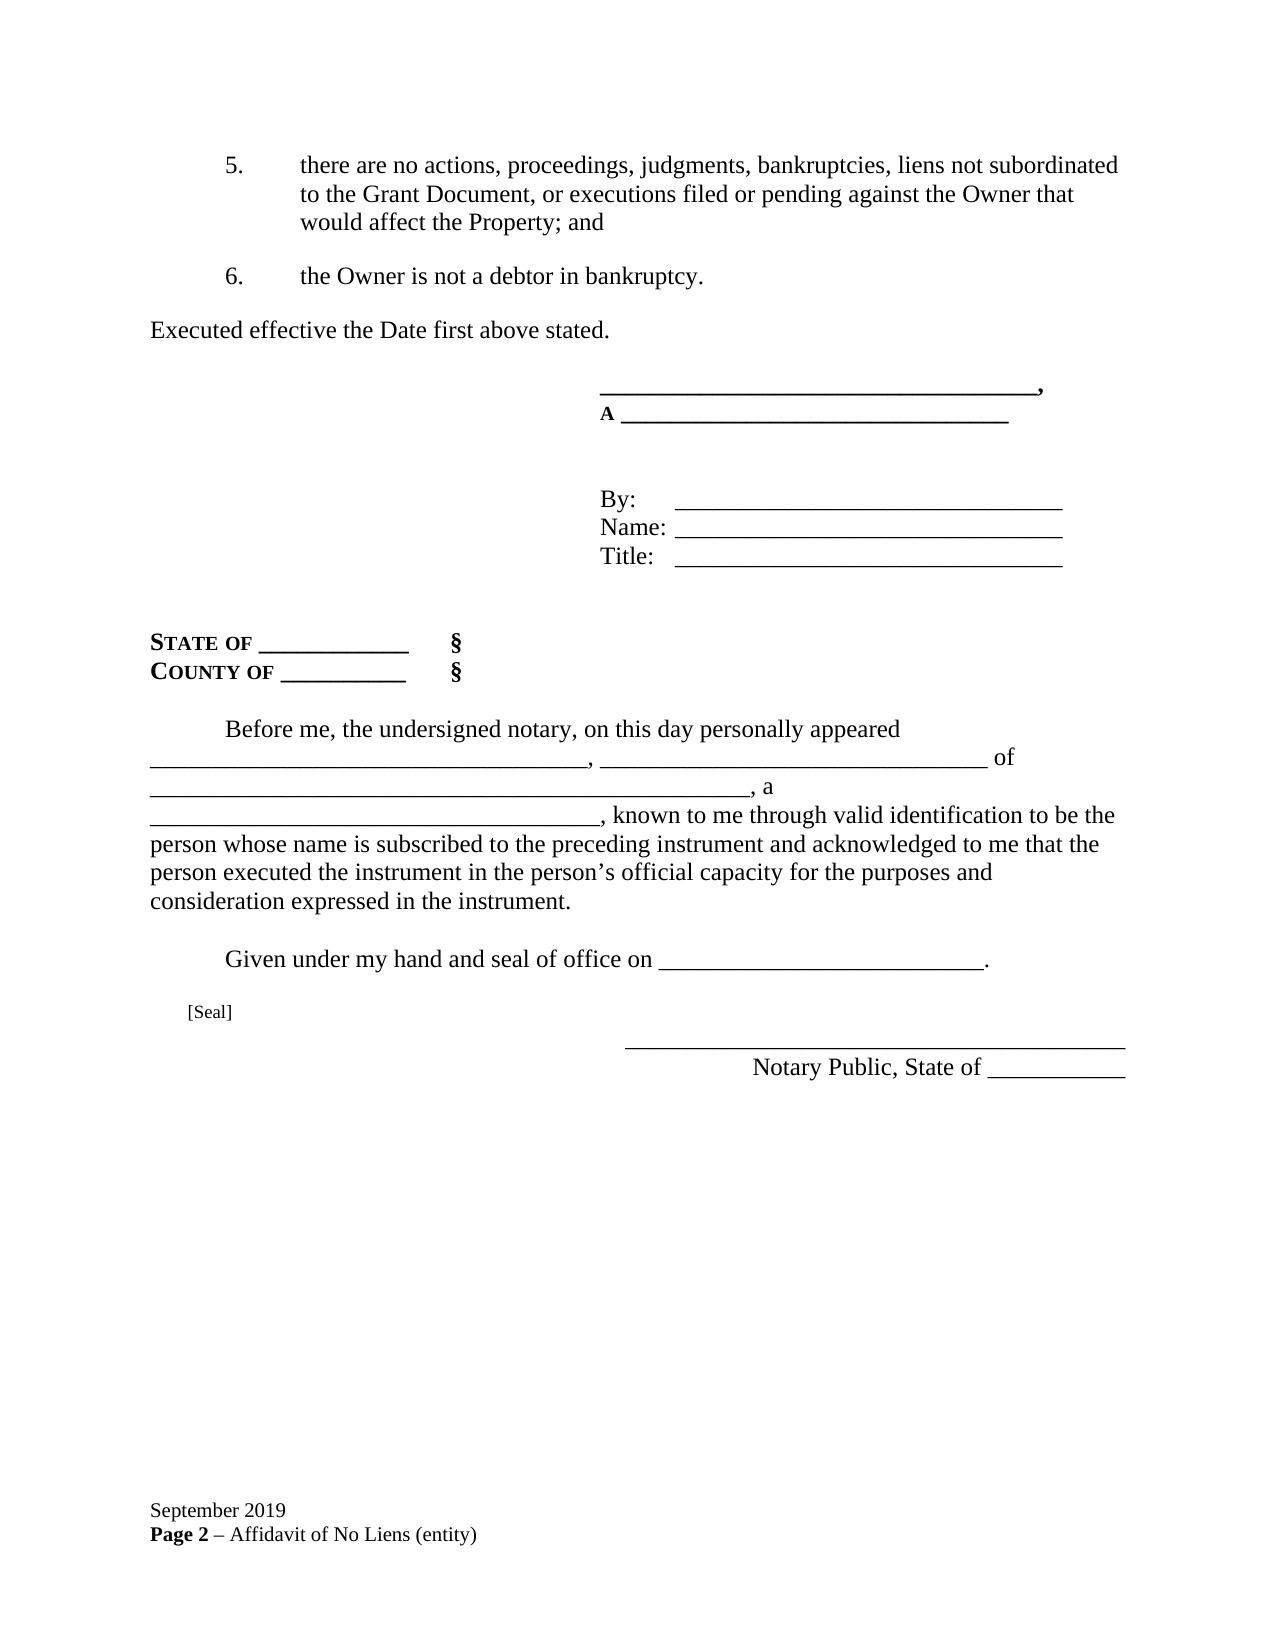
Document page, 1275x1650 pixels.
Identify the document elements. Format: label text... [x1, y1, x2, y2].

list there are no actions, proceedings, judgments, bankruptcies, liens not subordinated to the Grant Document, or executions filed or pending against the Owner that would affect the Property; and [225, 150, 1125, 236]
text State of ____________ § [150, 627, 1125, 656]
text Before me, the undersigned notary, on this day personally appeared ___________________________________, _______________________________ of ________________________________________________, a ____________________________________, known to me through valid identification to be the person whose name is subscribed to the preceding instrument and acknowledged to me that the person executed the instrument in the person’s official capacity for the purposes and consideration expressed in the instrument. [150, 714, 1125, 915]
text Name: _______________________________ [600, 512, 1125, 541]
text Executed effective the Date first above stated. [150, 315, 1125, 344]
text Given under my hand and seal of office on __________________________. [150, 944, 1125, 972]
text [Seal] [150, 1001, 1125, 1023]
list the Owner is not a debtor in bankruptcy. [150, 261, 1125, 290]
text a _______________________________ [600, 397, 1125, 426]
text ________________________________________ [150, 1023, 1125, 1052]
text Title: _______________________________ [600, 541, 1125, 570]
text ___________________________________, [600, 369, 1125, 397]
text County of __________ § [150, 656, 1125, 685]
text Notary Public, State of ___________ [150, 1052, 1125, 1080]
text By: _______________________________ [150, 484, 1125, 512]
